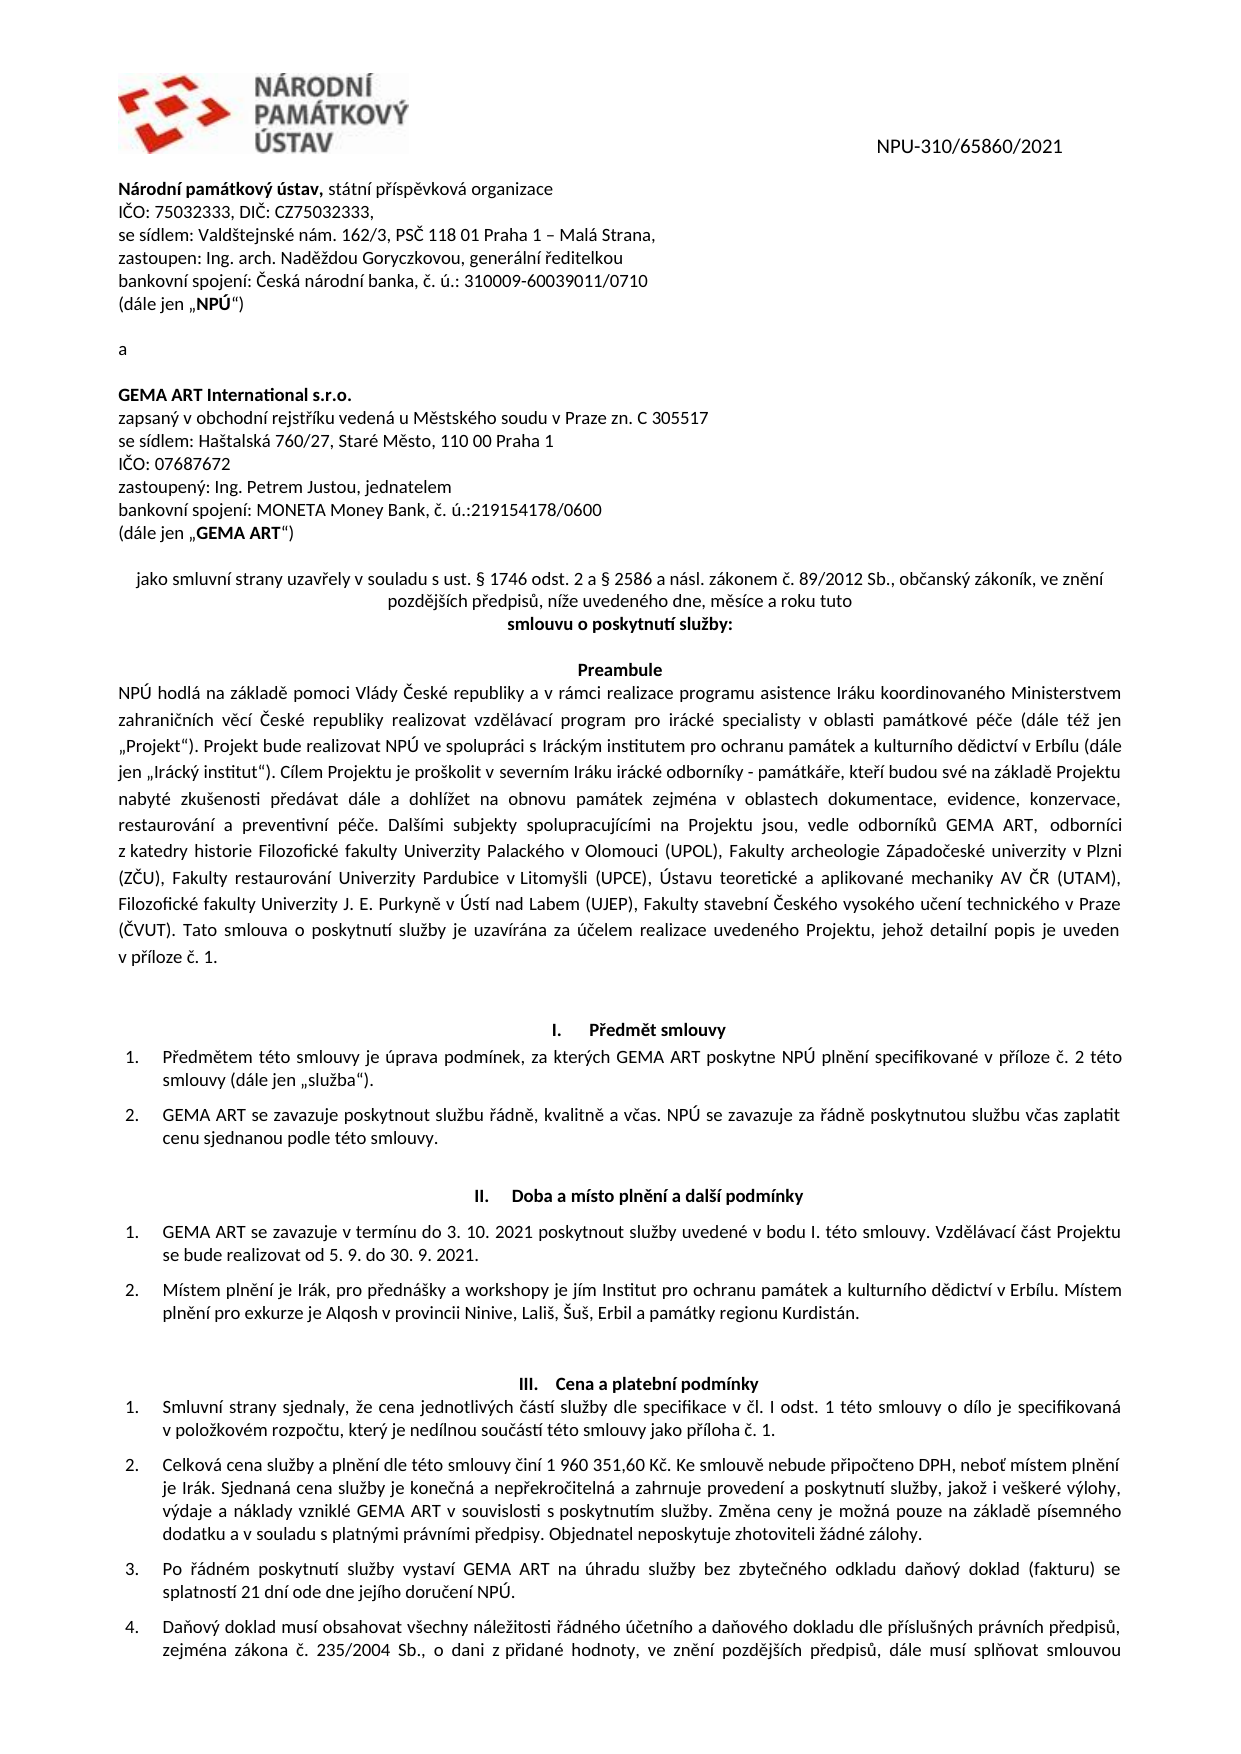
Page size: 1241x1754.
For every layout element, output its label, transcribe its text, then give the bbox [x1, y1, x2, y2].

text smlouvu o poskytnutí služby: [118, 613, 1122, 636]
text se sídlem: Haštalská 760/27, Staré Město, 110 00 Praha 1 [118, 429, 1122, 452]
text Národní památkový ústav, státní příspěvková organizace [118, 177, 1122, 200]
list Předmětem této smlouvy je úprava podmínek, za kterých GEMA ART poskytne NPÚ plnění specifikované v příloze č. 2 této smlouvy (dále jen „služba“). [125, 1045, 1122, 1091]
list Doba a místo plnění a další podmínky [156, 1184, 1122, 1207]
text GEMA ART International s.r.o. [118, 383, 1122, 406]
text zapsaný v obchodní rejstříku vedená u Městského soudu v Praze zn. C 305517 [118, 406, 1122, 429]
list GEMA ART se zavazuje v termínu do 3. 10. 2021 poskytnout služby uvedené v bodu I. této smlouvy. Vzdělávací část Projektu se bude realizovat od 5. 9. do 30. 9. 2021. [125, 1220, 1122, 1266]
list Celková cena služby a plnění dle této smlouvy činí 1 960 351,60 Kč. Ke smlouvě nebude připočteno DPH, neboť místem plnění je Irák. Sjednaná cena služby je konečná a nepřekročitelná a zahrnuje provedení a poskytnutí služby, jakož i veškeré výlohy, výdaje a náklady vzniklé GEMA ART v souvislosti s poskytnutím služby. Změna ceny je možná pouze na základě písemného dodatku a v souladu s platnými právními předpisy. Objednatel neposkytuje zhotoviteli žádné zálohy. [125, 1453, 1122, 1545]
text zastoupený: Ing. Petrem Justou, jednatelem [118, 475, 1122, 498]
subtitle Preambule [118, 658, 1122, 681]
text (dále jen „GEMA ART“) [118, 521, 1122, 544]
list Po řádném poskytnutí služby vystaví GEMA ART na úhradu služby bez zbytečného odkladu daňový doklad (fakturu) se splatností 21 dní ode dne jejího doručení NPÚ. [125, 1557, 1122, 1603]
text a [118, 338, 1122, 361]
list Předmět smlouvy [156, 1018, 1122, 1041]
text IČO: 75032333, DIČ: CZ75032333, [118, 200, 1122, 223]
text NPÚ hodlá na základě pomoci Vlády České republiky a v rámci realizace programu asistence Iráku koordinovaného Ministerstvem zahraničních věcí České republiky realizovat vzdělávací program pro irácké specialisty v oblasti památkové péče (dále též jen „Projekt“). Projekt bude realizovat NPÚ ve spolupráci s Iráckým institutem pro ochranu památek a kulturního dědictví v Erbílu (dále jen „Irácký institut“). Cílem Projektu je proškolit v severním Iráku irácké odborníky - památkáře, kteří budou své na základě Projektu nabyté zkušenosti předávat dále a dohlížet na obnovu památek zejména v oblastech dokumentace, evidence, konzervace, restaurování a preventivní péče. Dalšími subjekty spolupracujícími na Projektu jsou, vedle odborníků GEMA ART, odborníci z katedry historie Filozofické fakulty Univerzity Palackého v Olomouci (UPOL), Fakulty archeologie Západočeské univerzity v Plzni (ZČU), Fakulty restaurování Univerzity Pardubice v Litomyšli (UPCE), Ústavu teoretické a aplikované mechaniky AV ČR (UTAM), Filozofické fakulty Univerzity J. E. Purkyně v Ústí nad Labem (UJEP), Fakulty stavební Českého vysokého učení technického v Praze (ČVUT). Tato smlouva o poskytnutí služby je uzavírána za účelem realizace uvedeného Projektu, jehož detailní popis je uveden v příloze č. 1. [118, 681, 1122, 968]
list Cena a platební podmínky [155, 1372, 1122, 1395]
picture [118, 73, 409, 154]
text se sídlem: Valdštejnské nám. 162/3, PSČ 118 01 Praha 1 – Malá Strana, [118, 223, 1122, 246]
list Smluvní strany sjednaly, že cena jednotlivých částí služby dle specifikace v čl. I odst. 1 této smlouvy o dílo je specifikovaná v položkovém rozpočtu, který je nedílnou součástí této smlouvy jako příloha č. 1. [125, 1395, 1122, 1441]
text (dále jen „NPÚ“) [118, 292, 1122, 315]
list GEMA ART se zavazuje poskytnout službu řádně, kvalitně a včas. NPÚ se zavazuje za řádně poskytnutou službu včas zaplatit cenu sjednanou podle této smlouvy. [125, 1103, 1122, 1149]
text IČO: 07687672 [118, 452, 1122, 475]
text bankovní spojení: Česká národní banka, č. ú.: 310009-60039011/0710 [118, 269, 1122, 292]
text jako smluvní strany uzavřely v souladu s ust. § 1746 odst. 2 a § 2586 a násl. zákonem č. 89/2012 Sb., občanský zákoník, ve znění pozdějších předpisů, níže uvedeného dne, měsíce a roku tuto [118, 567, 1122, 613]
list Místem plnění je Irák, pro přednášky a workshopy je jím Institut pro ochranu památek a kulturního dědictví v Erbílu. Místem plnění pro exkurze je Alqosh v provincii Ninive, Lališ, Šuš, Erbil a památky regionu Kurdistán. [125, 1278, 1122, 1324]
text zastoupen: Ing. arch. Naděždou Goryczkovou, generální ředitelkou [118, 246, 1122, 269]
text bankovní spojení: MONETA Money Bank, č. ú.:219154178/0600 [118, 498, 1122, 521]
